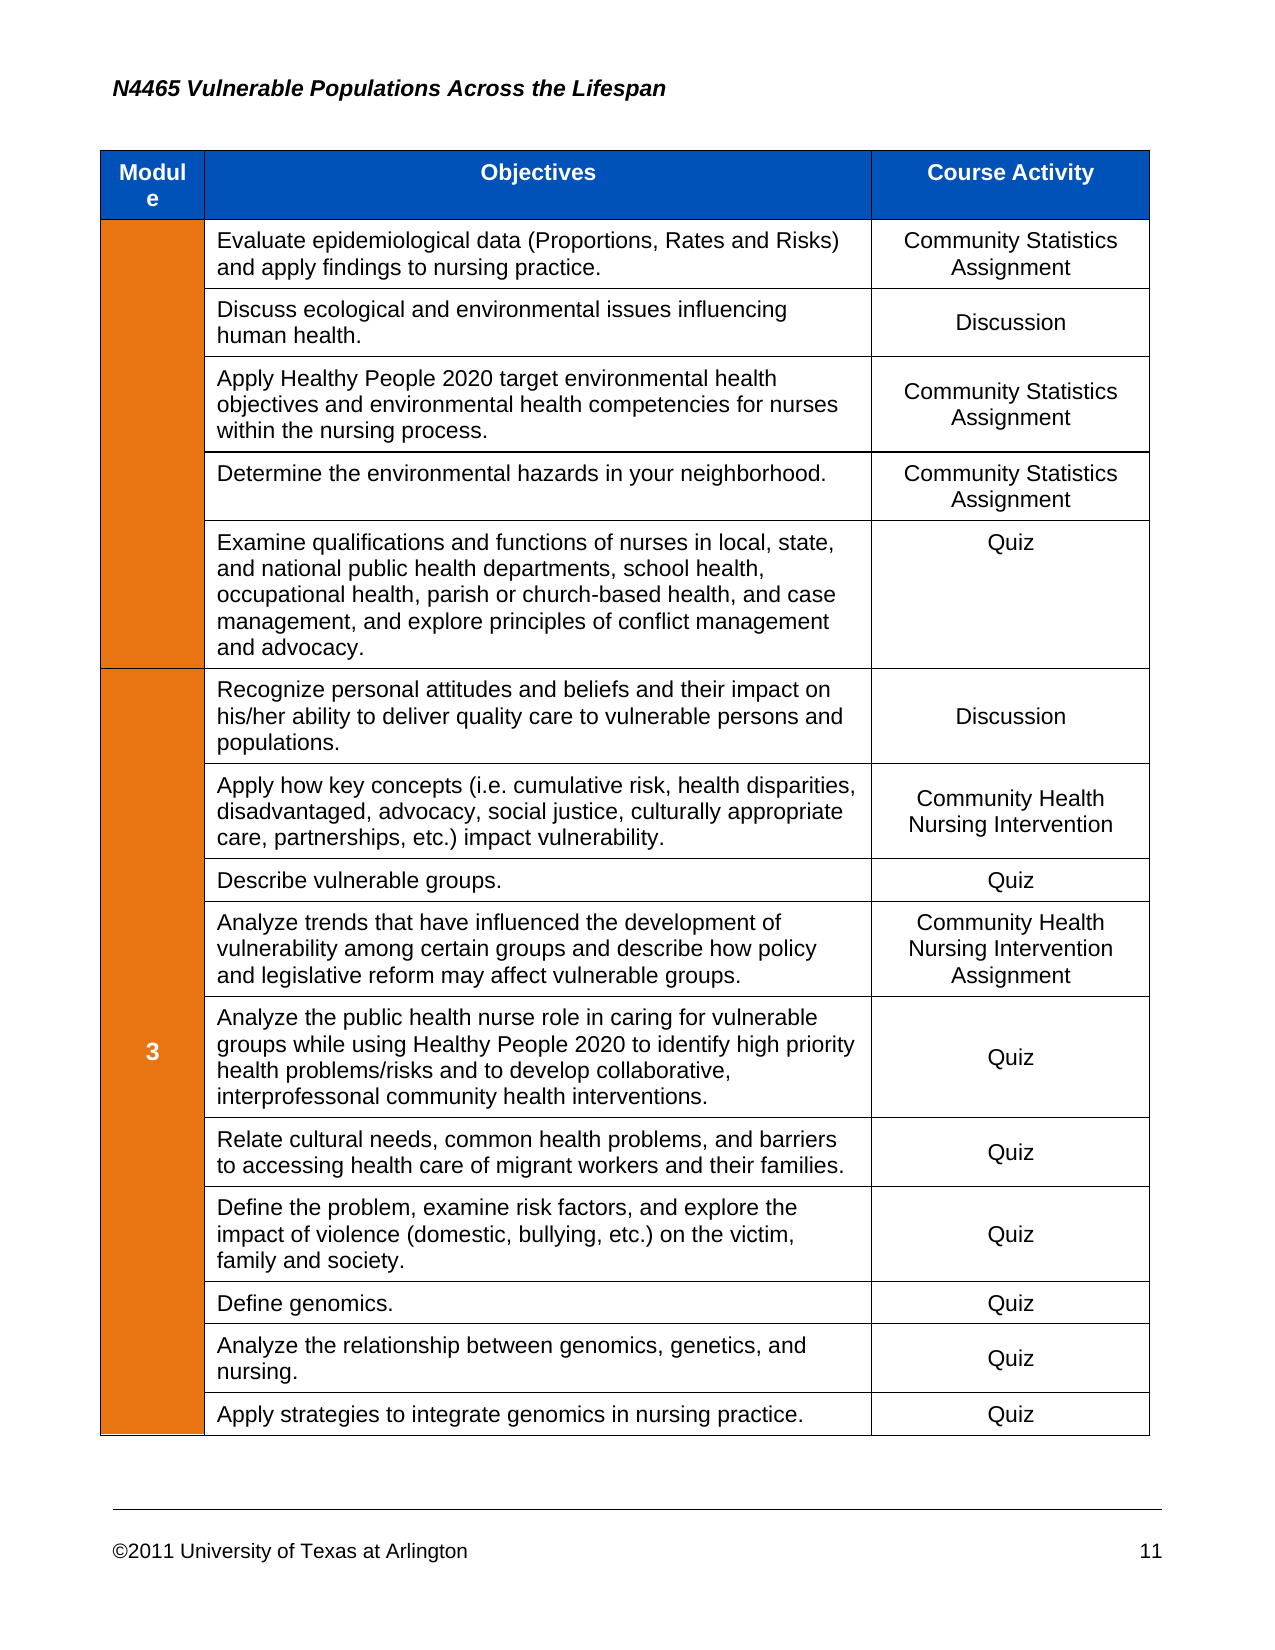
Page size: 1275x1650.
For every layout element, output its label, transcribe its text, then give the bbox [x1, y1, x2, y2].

table_cell Determine the environmental hazards in your neighborhood. [205, 453, 871, 520]
table_cell 2 [101, 220, 204, 668]
table_cell Quiz [872, 1282, 1149, 1323]
table_cell Quiz [872, 1118, 1149, 1186]
table_cell Describe vulnerable groups. [205, 859, 871, 901]
table_cell Community Statistics Assignment [872, 357, 1149, 451]
table_cell Relate cultural needs, common health problems, and barriers to accessing health care of migrant workers and their families. [205, 1118, 871, 1186]
table_cell Define the problem, examine risk factors, and explore the impact of violence (domestic, bullying, etc.) on the victim, family and society. [205, 1187, 871, 1281]
table_cell Quiz [872, 521, 1149, 668]
table_cell Discussion [872, 669, 1149, 763]
table_cell Recognize personal attitudes and beliefs and their impact on his/her ability to deliver quality care to vulnerable persons and populations. [205, 669, 871, 763]
table_cell Community Statistics Assignment [872, 453, 1149, 520]
table_cell Quiz [872, 997, 1149, 1117]
table_cell Apply how key concepts (i.e. cumulative risk, health disparities, disadvantaged, advocacy, social justice, culturally appropriate care, partnerships, etc.) impact vulnerability. [205, 764, 871, 858]
table_cell Community Statistics Assignment [872, 220, 1149, 287]
table_cell Define genomics. [205, 1282, 871, 1323]
table_cell Community Health Nursing Intervention [872, 764, 1149, 858]
table_cell 3 [101, 669, 204, 1434]
table_cell Analyze the public health nurse role in caring for vulnerable groups while using Healthy People 2020 to identify high priority health problems/risks and to develop collaborative, interprofessonal community health interventions. [205, 997, 871, 1117]
table_header Objectives [205, 151, 871, 219]
table_cell Community Health Nursing Intervention Assignment [872, 902, 1149, 996]
table_cell Analyze trends that have influenced the development of vulnerability among certain groups and describe how policy and legislative reform may affect vulnerable groups. [205, 902, 871, 996]
table_cell Quiz [872, 859, 1149, 901]
table_cell Discussion [872, 289, 1149, 356]
table_cell Quiz [872, 1324, 1149, 1392]
table_cell Quiz [872, 1187, 1149, 1281]
table_cell Analyze the relationship between genomics, genetics, and nursing. [205, 1324, 871, 1392]
table_cell Evaluate epidemiological data (Proportions, Rates and Risks) and apply findings to nursing practice. [205, 220, 871, 287]
table_cell Examine qualifications and functions of nurses in local, state, and national public health departments, school health, occupational health, parish or church-based health, and case management, and explore principles of conflict management and advocacy. [205, 521, 871, 668]
table_cell Apply strategies to integrate genomics in nursing practice. [205, 1393, 871, 1434]
table_header Module [101, 151, 204, 219]
table_cell Discuss ecological and environmental issues influencing human health. [205, 289, 871, 356]
table_cell Apply Healthy People 2020 target environmental health objectives and environmental health competencies for nurses within the nursing process. [205, 357, 871, 451]
table_header Course Activity [872, 151, 1149, 219]
table_cell Quiz [872, 1393, 1149, 1434]
